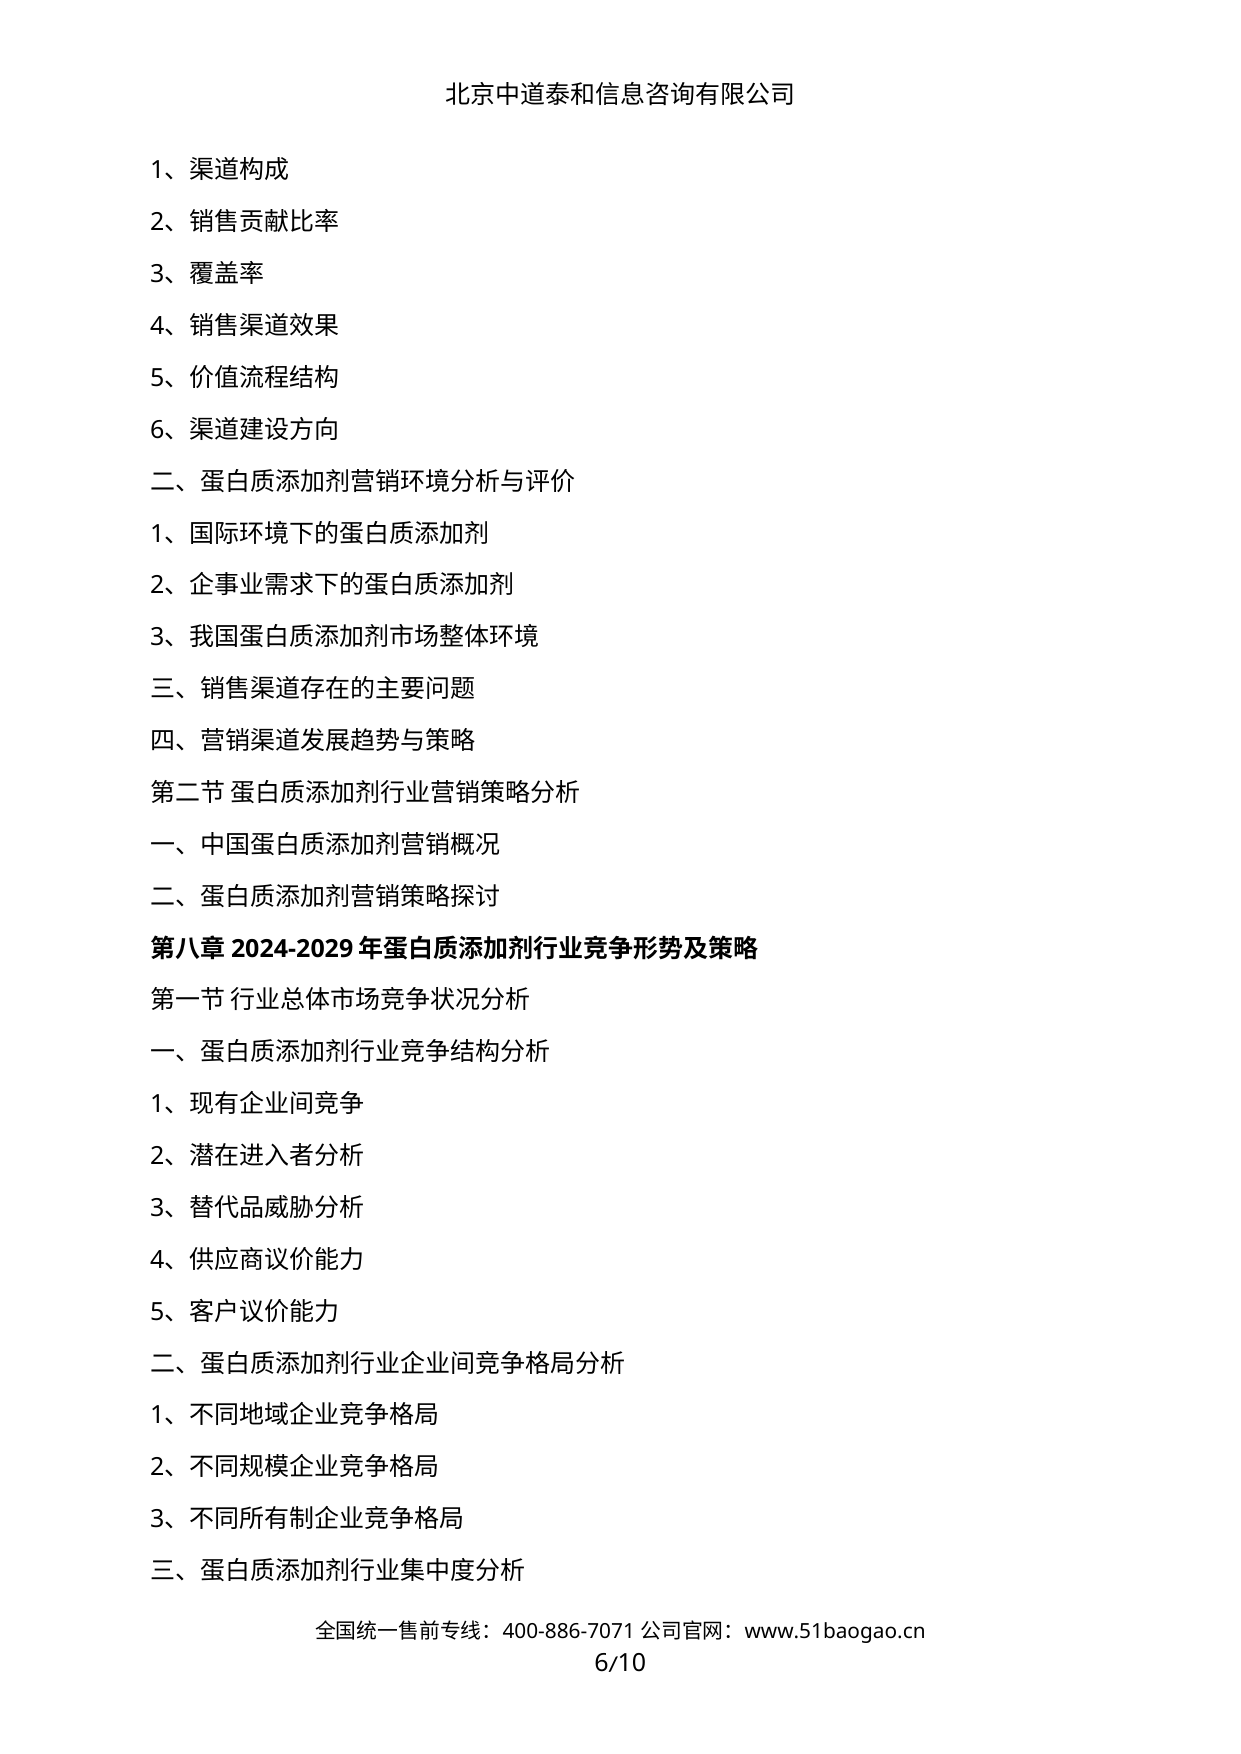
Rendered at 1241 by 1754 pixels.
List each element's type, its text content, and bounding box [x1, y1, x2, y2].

text 三、销售渠道存在的主要问题 [150, 669, 1090, 705]
text 2、销售贡献比率 [150, 202, 1090, 238]
text 2、潜在进入者分析 [150, 1136, 1090, 1172]
text 二、蛋白质添加剂营销环境分析与评价 [150, 461, 1090, 497]
text 二、蛋白质添加剂营销策略探讨 [150, 876, 1090, 912]
text 3、我国蛋白质添加剂市场整体环境 [150, 617, 1090, 653]
text 1、渠道构成 [150, 150, 1090, 186]
text 6、渠道建设方向 [150, 409, 1090, 446]
text 一、蛋白质添加剂行业竞争结构分析 [150, 1032, 1090, 1068]
text 一、中国蛋白质添加剂营销概况 [150, 824, 1090, 861]
text 1、不同地域企业竞争格局 [150, 1395, 1090, 1431]
text 1、现有企业间竞争 [150, 1084, 1090, 1120]
text 四、营销渠道发展趋势与策略 [150, 721, 1090, 757]
text 第一节 行业总体市场竞争状况分析 [150, 980, 1090, 1016]
text 4、供应商议价能力 [150, 1239, 1090, 1276]
text 2、不同规模企业竞争格局 [150, 1447, 1090, 1483]
text 2、企事业需求下的蛋白质添加剂 [150, 565, 1090, 601]
text 二、蛋白质添加剂行业企业间竞争格局分析 [150, 1343, 1090, 1379]
text 3、替代品威胁分析 [150, 1187, 1090, 1224]
text 3、覆盖率 [150, 254, 1090, 290]
text 5、价值流程结构 [150, 357, 1090, 394]
text 4、销售渠道效果 [150, 306, 1090, 342]
text 第八章 2024-2029年蛋白质添加剂行业竞争形势及策略 [150, 928, 1090, 964]
text 1、国际环境下的蛋白质添加剂 [150, 513, 1090, 549]
text 5、客户议价能力 [150, 1291, 1090, 1327]
text 三、蛋白质添加剂行业集中度分析 [150, 1551, 1090, 1587]
text 第二节 蛋白质添加剂行业营销策略分析 [150, 772, 1090, 809]
text 3、不同所有制企业竞争格局 [150, 1499, 1090, 1535]
